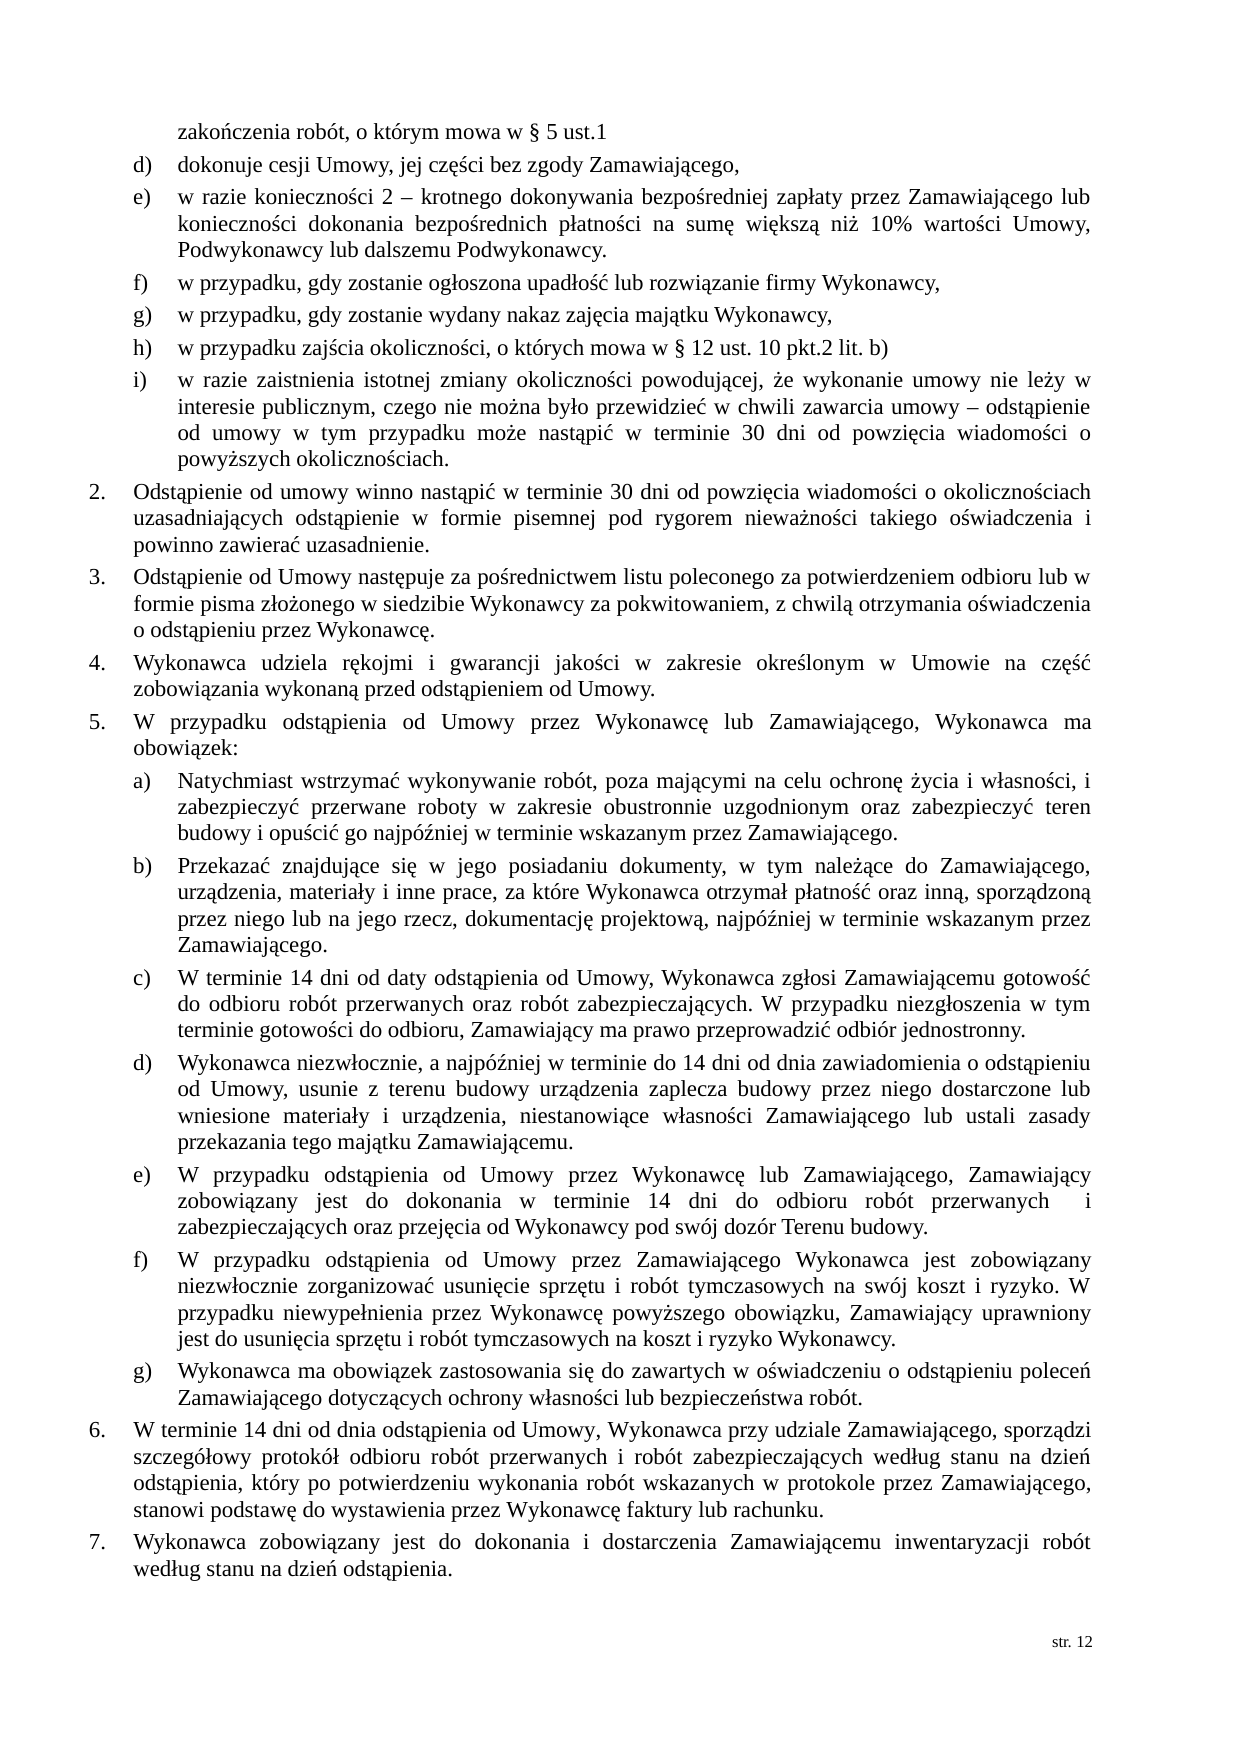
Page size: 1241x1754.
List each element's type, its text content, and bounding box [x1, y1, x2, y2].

text 5. W przypadku odstąpienia od Umowy przez Wykonawcę lub Zamawiającego, Wykonawca ma obowiązek: [89, 708, 1092, 760]
text b) Przekazać znajdujące się w jego posiadaniu dokumenty, w tym należące do Zamawiającego, urządzenia, materiały i inne prace, za które Wykonawca otrzymał płatność oraz inną, sporządzoną przez niego lub na jego rzecz, dokumentację projektową, najpóźniej w terminie wskazanym przez Zamawiającego. [133, 852, 1092, 957]
text e) w razie konieczności 2 – krotnego dokonywania bezpośredniej zapłaty przez Zamawiającego lub konieczności dokonania bezpośrednich płatności na sumę większą niż 10% wartości Umowy, Podwykonawcy lub dalszemu Podwykonawcy. [133, 183, 1092, 262]
text g) w przypadku, gdy zostanie wydany nakaz zajęcia majątku Wykonawcy, [133, 301, 1092, 328]
text d) dokonuje cesji Umowy, jej części bez zgody Zamawiającego, [133, 151, 1092, 177]
text 3. Odstąpienie od Umowy następuje za pośrednictwem listu poleconego za potwierdzeniem odbioru lub w formie pisma złożonego w siedzibie Wykonawcy za pokwitowaniem, z chwilą otrzymania oświadczenia o odstąpieniu przez Wykonawcę. [89, 563, 1092, 642]
text d) Wykonawca niezwłocznie, a najpóźniej w terminie do 14 dni od dnia zawiadomienia o odstąpieniu od Umowy, usunie z terenu budowy urządzenia zaplecza budowy przez niego dostarczone lub wniesione materiały i urządzenia, niestanowiące własności Zamawiającego lub ustali zasady przekazania tego majątku Zamawiającemu. [133, 1049, 1092, 1154]
text e) W przypadku odstąpienia od Umowy przez Wykonawcę lub Zamawiającego, Zamawiający zobowiązany jest do dokonania w terminie 14 dni do odbioru robót przerwanych i zabezpieczających oraz przejęcia od Wykonawcy pod swój dozór Terenu budowy. [133, 1161, 1092, 1240]
text 6. W terminie 14 dni od dnia odstąpienia od Umowy, Wykonawca przy udziale Zamawiającego, sporządzi szczegółowy protokół odbioru robót przerwanych i robót zabezpieczających według stanu na dzień odstąpienia, który po potwierdzeniu wykonania robót wskazanych w protokole przez Zamawiającego, stanowi podstawę do wystawienia przez Wykonawcę faktury lub rachunku. [89, 1417, 1092, 1522]
text 2. Odstąpienie od umowy winno nastąpić w terminie 30 dni od powzięcia wiadomości o okolicznościach uzasadniających odstąpienie w formie pisemnej pod rygorem nieważności takiego oświadczenia i powinno zawierać uzasadnienie. [89, 478, 1092, 557]
text g) Wykonawca ma obowiązek zastosowania się do zawartych w oświadczeniu o odstąpieniu poleceń Zamawiającego dotyczących ochrony własności lub bezpieczeństwa robót. [133, 1358, 1092, 1410]
text 7. Wykonawca zobowiązany jest do dokonania i dostarczenia Zamawiającemu inwentaryzacji robót według stanu na dzień odstąpienia. [89, 1528, 1092, 1581]
text i) w razie zaistnienia istotnej zmiany okoliczności powodującej, że wykonanie umowy nie leży w interesie publicznym, czego nie można było przewidzieć w chwili zawarcia umowy – odstąpienie od umowy w tym przypadku może nastąpić w terminie 30 dni od powzięcia wiadomości o powyższych okolicznościach. [133, 366, 1092, 472]
text a) Natychmiast wstrzymać wykonywanie robót, poza mającymi na celu ochronę życia i własności, i zabezpieczyć przerwane roboty w zakresie obustronnie uzgodnionym oraz zabezpieczyć teren budowy i opuścić go najpóźniej w terminie wskazanym przez Zamawiającego. [133, 767, 1092, 846]
text h) w przypadku zajścia okoliczności, o których mowa w § 12 ust. 10 pkt.2 lit. b) [133, 334, 1092, 360]
text 4. Wykonawca udziela rękojmi i gwarancji jakości w zakresie określonym w Umowie na część zobowiązania wykonaną przed odstąpieniem od Umowy. [89, 649, 1092, 701]
text f) W przypadku odstąpienia od Umowy przez Zamawiającego Wykonawca jest zobowiązany niezwłocznie zorganizować usunięcie sprzętu i robót tymczasowych na swój koszt i ryzyko. W przypadku niewypełnienia przez Wykonawcę powyższego obowiązku, Zamawiający uprawniony jest do usunięcia sprzętu i robót tymczasowych na koszt i ryzyko Wykonawcy. [133, 1246, 1092, 1351]
text f) w przypadku, gdy zostanie ogłoszona upadłość lub rozwiązanie firmy Wykonawcy, [133, 269, 1092, 295]
text c) W terminie 14 dni od daty odstąpienia od Umowy, Wykonawca zgłosi Zamawiającemu gotowość do odbioru robót przerwanych oraz robót zabezpieczających. W przypadku niezgłoszenia w tym terminie gotowości do odbioru, Zamawiający ma prawo przeprowadzić odbiór jednostronny. [133, 964, 1092, 1043]
